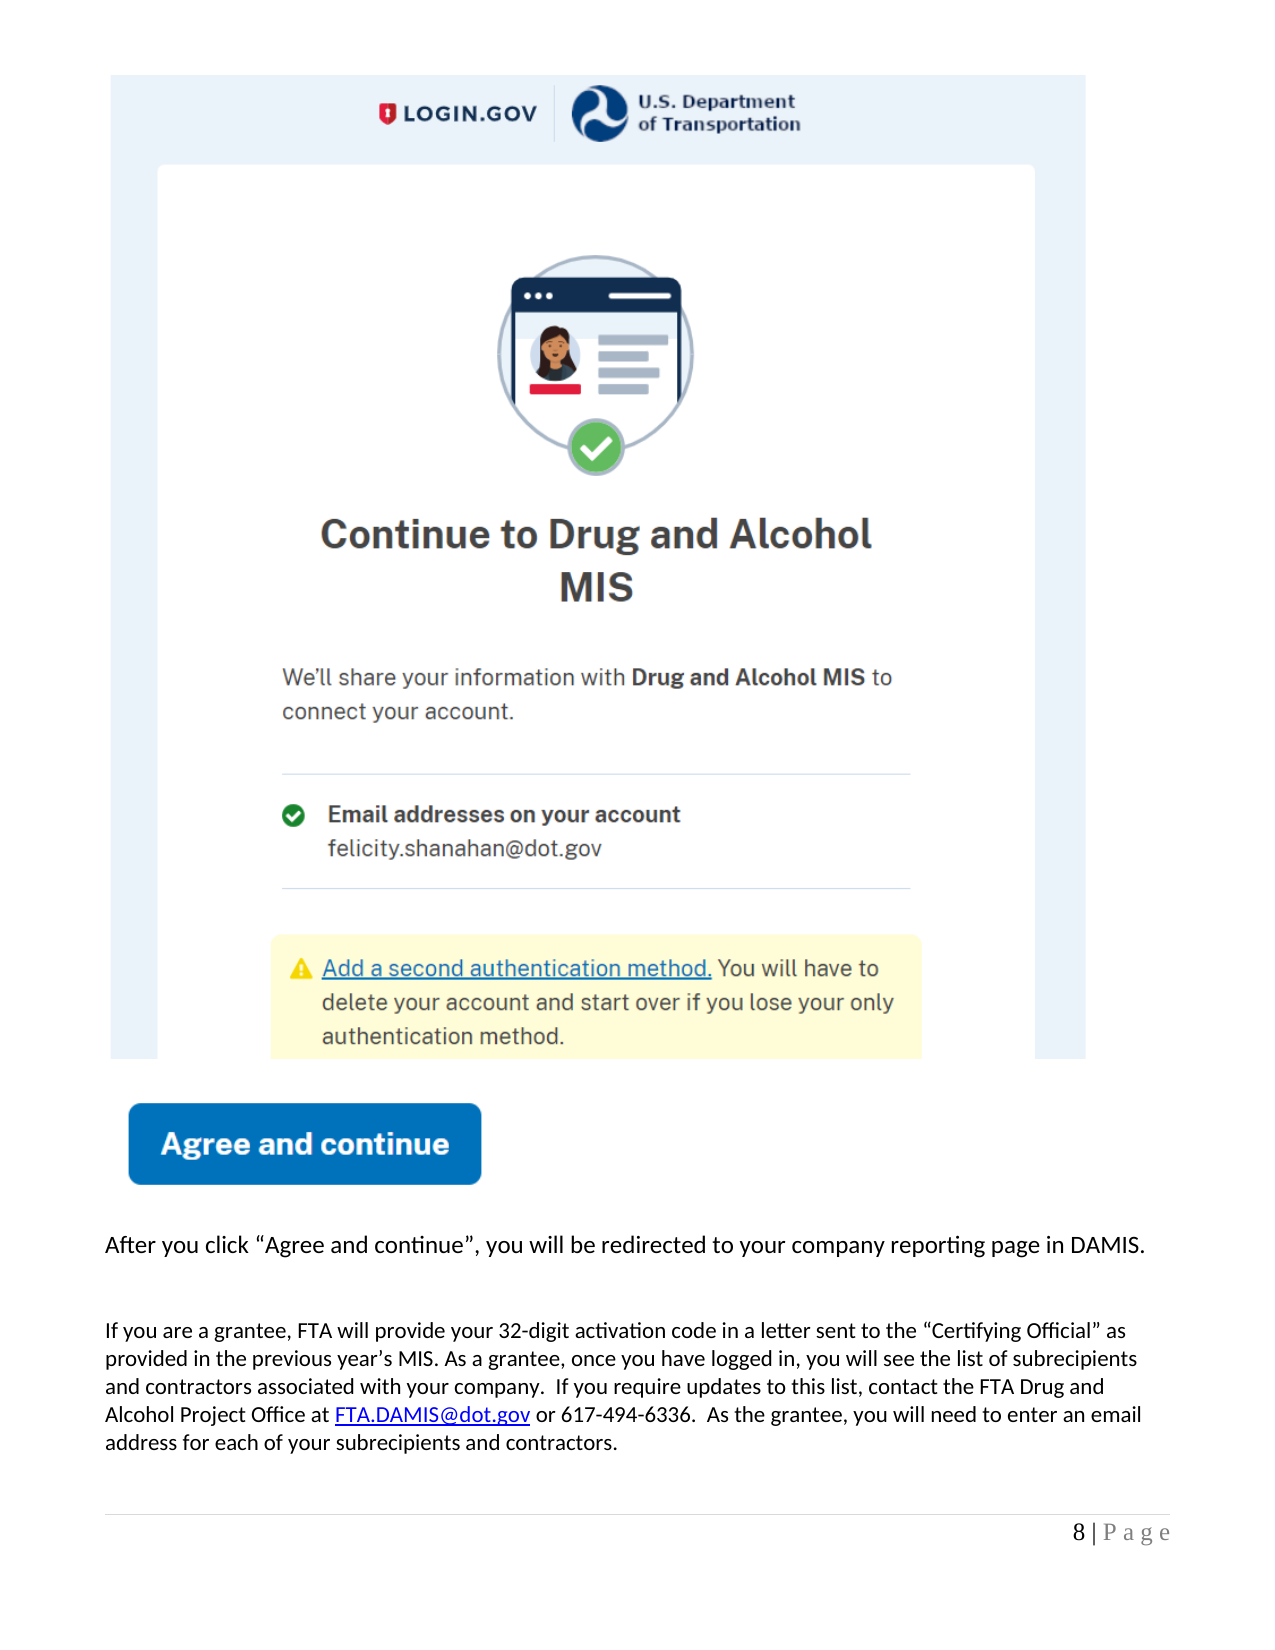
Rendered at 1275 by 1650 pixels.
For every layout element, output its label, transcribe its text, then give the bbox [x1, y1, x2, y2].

text After you click “Agree and continue”, you will be redirected to your company reporting page in DAMIS. [105, 1229, 1170, 1259]
text If you are a grantee, FTA will provide your 32-digit activation code in a letter sent to the “Certifying Official” as provided in the previous year’s MIS. As a grantee, once you have logged in, you will see the list of subrecipients and contractors associated with your company. If you require updates to this list, contact the FTA Drug and Alcohol Project Office at FTA.DAMIS@dot.gov or 617-494-6336. As the grantee, you will need to enter an email address for each of your subrecipients and contractors. [105, 1316, 1170, 1456]
picture [105, 75, 1086, 1229]
